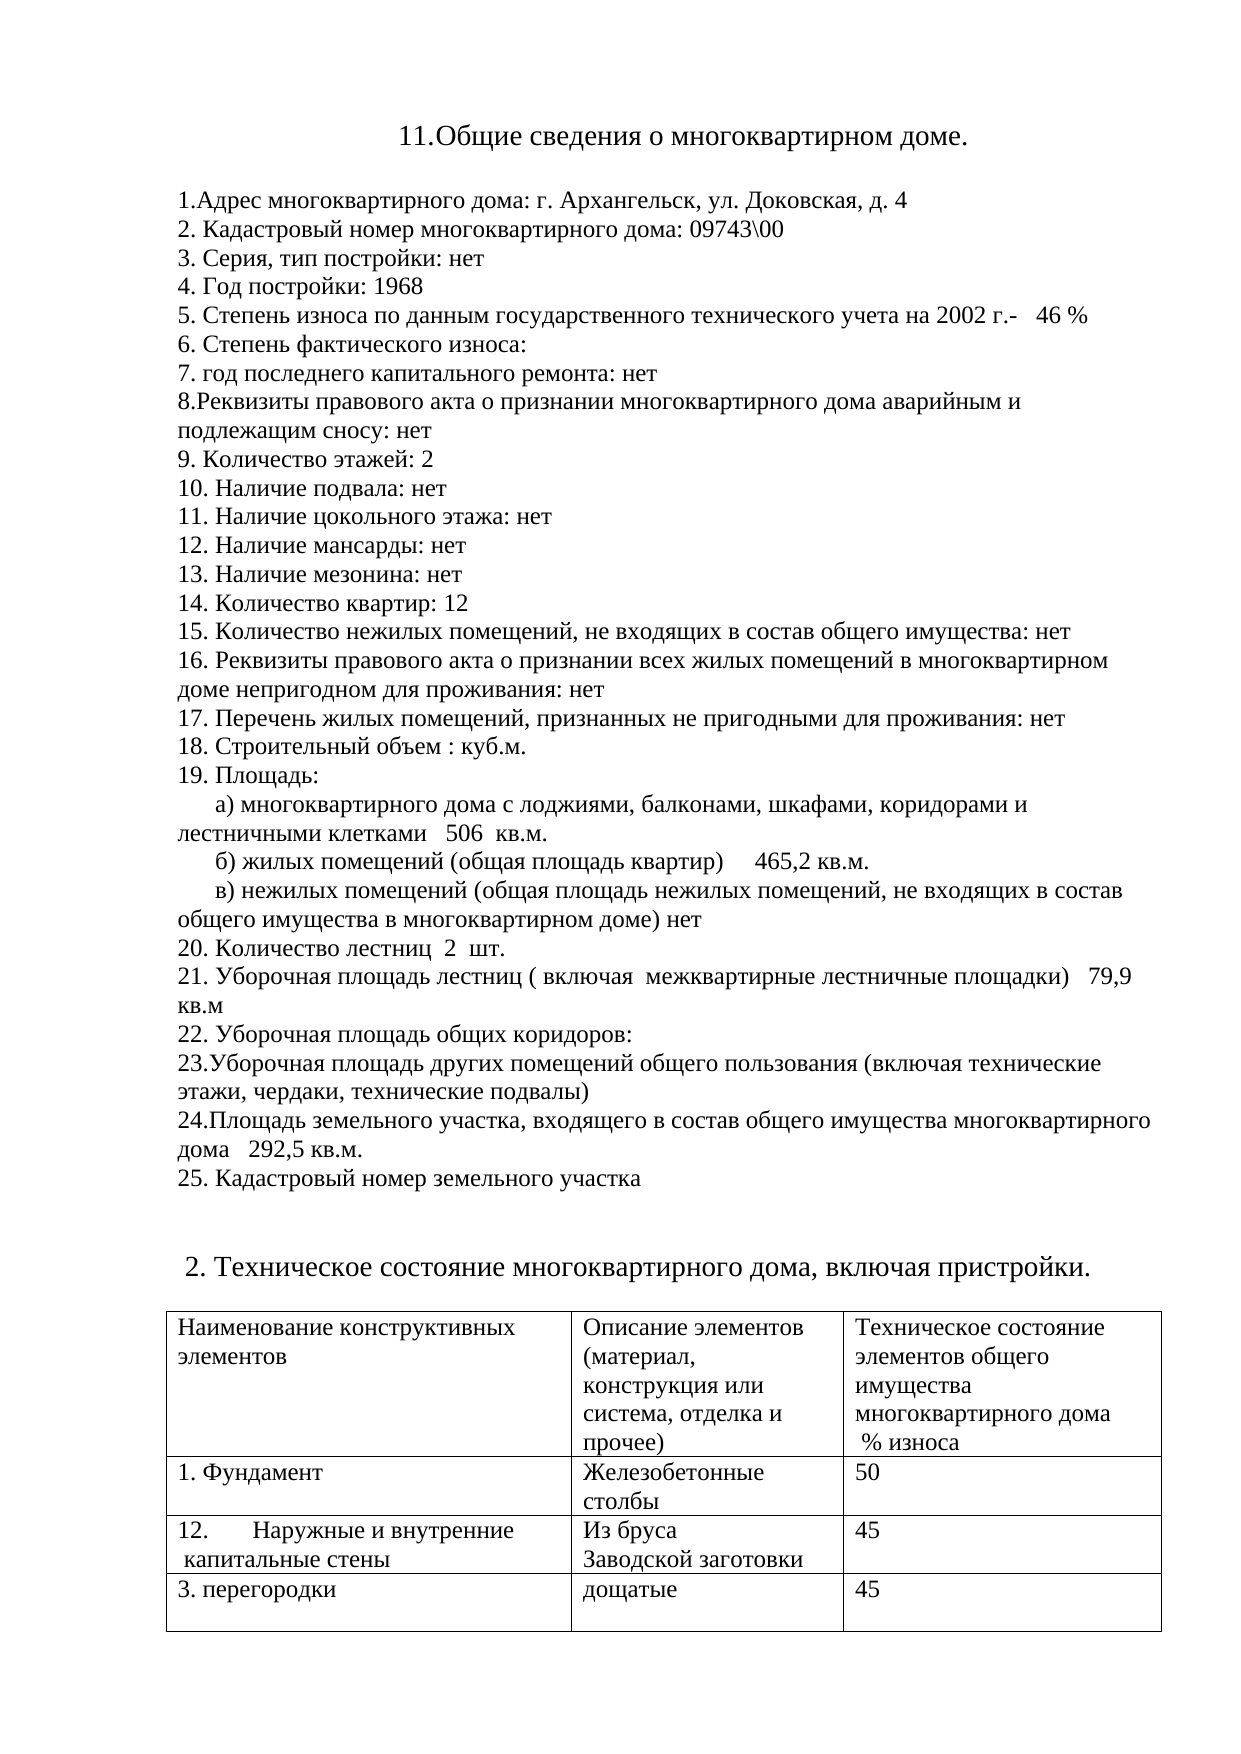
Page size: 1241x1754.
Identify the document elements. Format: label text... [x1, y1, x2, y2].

text б) жилых помещений (общая площадь квартир) 465,2 кв.м. [177, 846, 1152, 875]
table_cell Наружные и внутренние капитальные стены [167, 1516, 571, 1573]
list Общие сведения о многоквартирном доме. [215, 118, 1152, 152]
text 3. Серия, тип постройки: нет [177, 243, 1152, 271]
text 2. Техническое состояние многоквартирного дома, включая пристройки. [177, 1249, 1152, 1282]
text 1.Адрес многоквартирного дома: г. Архангельск, ул. Доковская, д. 4 [177, 185, 1152, 214]
text 8.Реквизиты правового акта о признании многоквартирного дома аварийным и подлежащим сносу: нет [177, 386, 1152, 444]
text 14. Количество квартир: 12 [177, 588, 1152, 616]
text 16. Реквизиты правового акта о признании всех жилых помещений в многоквартирном доме непригодном для проживания: нет [177, 645, 1152, 703]
table_cell Из бруса Заводской заготовки [572, 1516, 843, 1573]
text 15. Количество нежилых помещений, не входящих в состав общего имущества: нет [177, 616, 1152, 645]
table_header Описание элементов (материал, конструкция или система, отделка и прочее) [572, 1312, 843, 1456]
text 2. Кадастровый номер многоквартирного дома: 09743\00 [177, 214, 1152, 243]
text 11. Наличие цокольного этажа: нет [177, 501, 1152, 530]
table_cell 50 [844, 1457, 1161, 1514]
text 5. Степень износа по данным государственного технического учета на .- 46 % [177, 300, 1152, 329]
text 21. Уборочная площадь лестниц ( включая межквартирные лестничные площадки) 79,9 кв.м [177, 961, 1152, 1019]
table_cell 45 [844, 1574, 1161, 1631]
table_cell 45 [844, 1516, 1161, 1573]
text 23.Уборочная площадь других помещений общего пользования (включая технические этажи, чердаки, технические подвалы) [177, 1048, 1152, 1105]
text 6. Степень фактического износа: [177, 329, 1152, 358]
text в) нежилых помещений (общая площадь нежилых помещений, не входящих в состав общего имущества в многоквартирном доме) нет [177, 875, 1152, 933]
text а) многоквартирного дома с лоджиями, балконами, шкафами, коридорами и лестничными клетками 506 кв.м. [177, 789, 1152, 846]
text 22. Уборочная площадь общих коридоров: [177, 1019, 1152, 1048]
text 10. Наличие подвала: нет [177, 473, 1152, 501]
text 7. год последнего капитального ремонта: нет [177, 358, 1152, 386]
text 4. Год постройки: 1968 [177, 271, 1152, 300]
table_header Наименование конструктивных элементов [167, 1312, 571, 1456]
text 25. Кадастровый номер земельного участка [177, 1163, 1152, 1191]
text 13. Наличие мезонина: нет [177, 559, 1152, 588]
text 18. Строительный объем : куб.м. [177, 731, 1152, 760]
table_cell Железобетонные столбы [572, 1457, 843, 1514]
table_cell 3. перегородки [167, 1574, 571, 1631]
text 17. Перечень жилых помещений, признанных не пригодными для проживания: нет [177, 703, 1152, 731]
table_cell 1. Фундамент [167, 1457, 571, 1514]
table_cell дощатые [572, 1574, 843, 1631]
text 19. Площадь: [177, 760, 1152, 789]
table_header Техническое состояние элементов общего имущества многоквартирного дома % износа [844, 1312, 1161, 1456]
text 12. Наличие мансарды: нет [177, 530, 1152, 559]
text 24.Площадь земельного участка, входящего в состав общего имущества многоквартирного дома 292,5 кв.м. [177, 1105, 1152, 1163]
text 20. Количество лестниц 2 шт. [177, 933, 1152, 961]
text 9. Количество этажей: 2 [177, 444, 1152, 473]
